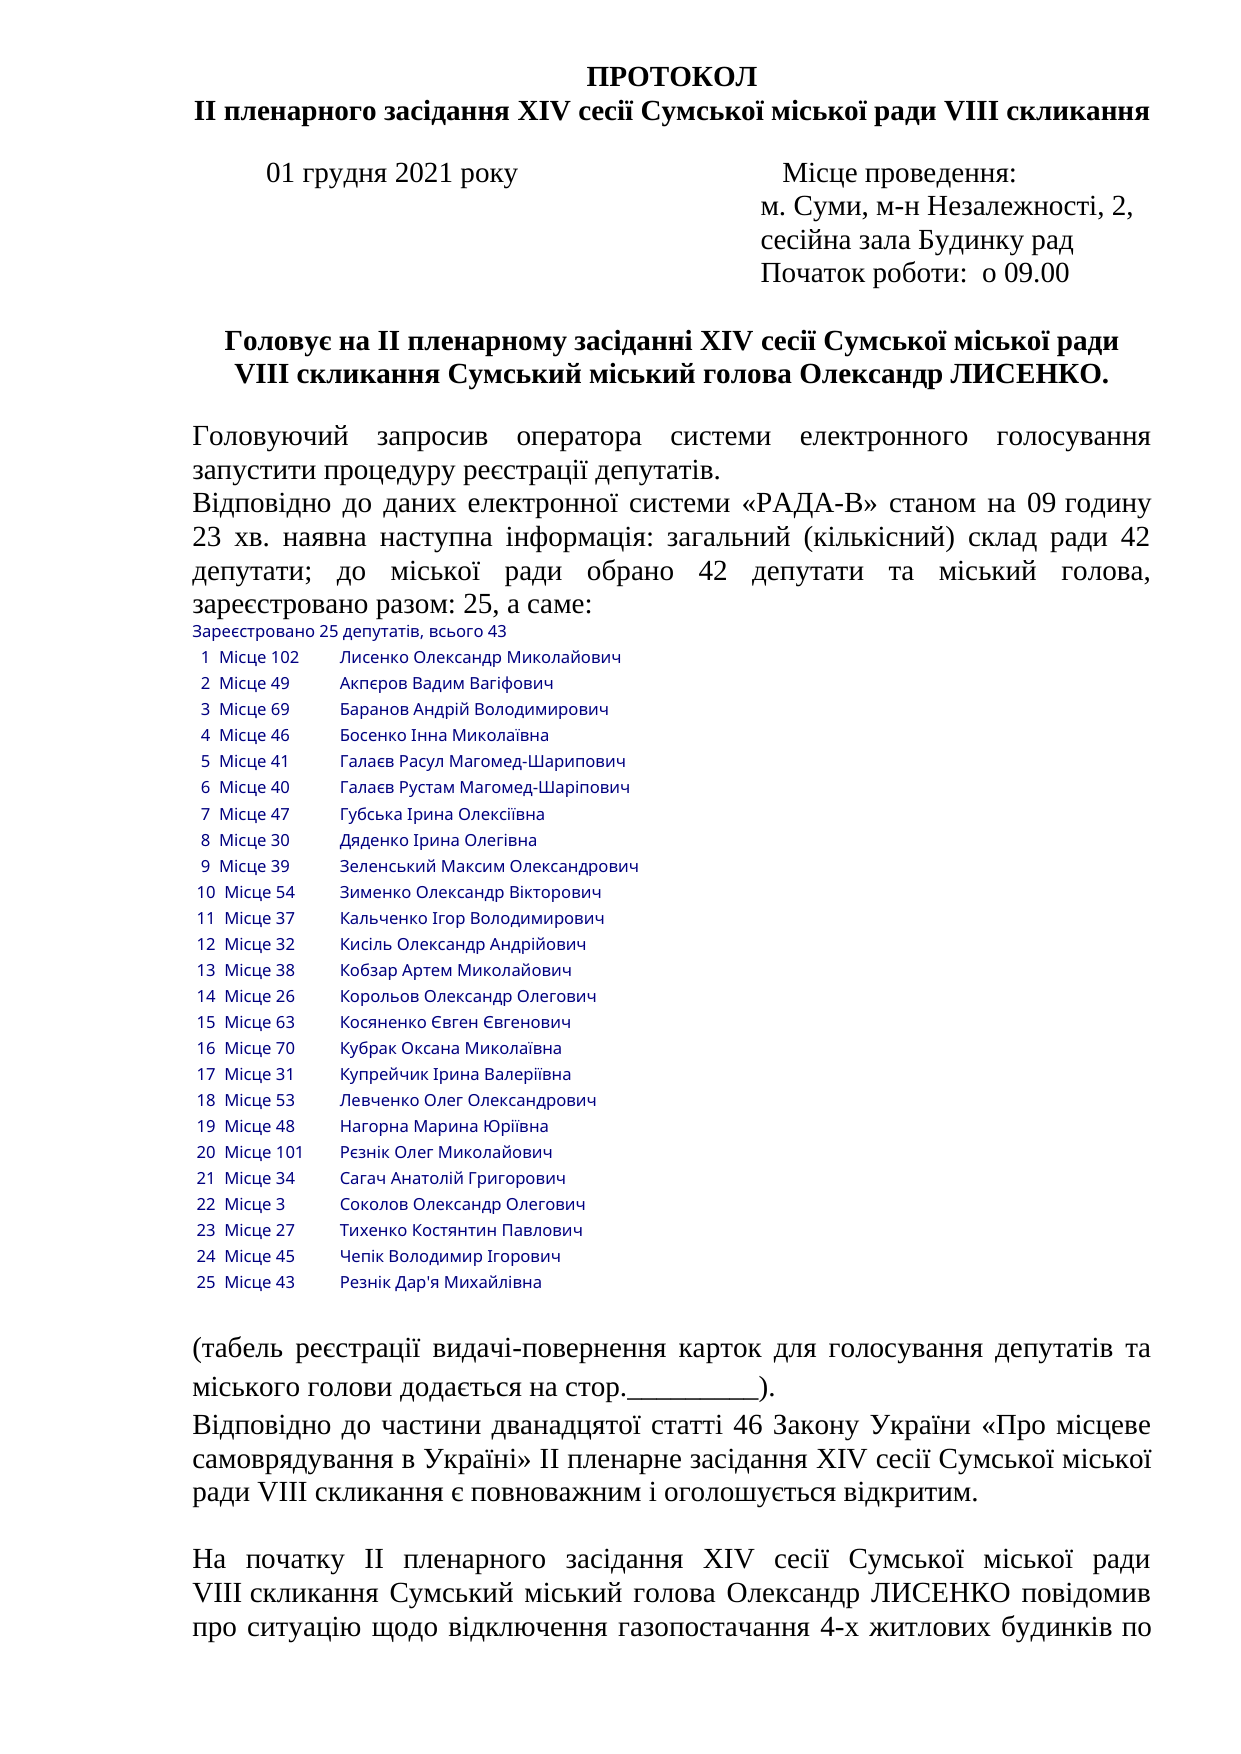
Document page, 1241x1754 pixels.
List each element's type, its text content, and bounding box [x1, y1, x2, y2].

text 10 Місце 54 Зименко Олександр Вікторович [192, 880, 1152, 903]
text Відповідно до даних електронної системи «РАДА-В» станом на 09 годину 23 хв. наявна наступна інформація: загальний (кількісний) склад ради 42 депутати; до міської ради обрано 42 депутати та міський голова, зареєстровано разом: 25, а саме: [192, 486, 1152, 620]
text Початок роботи: о 09.00 [753, 256, 1152, 289]
text 16 Місце 70 Кубрак Оксана Миколаївна [192, 1036, 1152, 1059]
text II пленарного засідання XIV сесії Сумської міської ради VІІI скликання [192, 93, 1152, 126]
text 2 Місце 49 Акпєров Вадим Вагіфович [192, 672, 1152, 694]
text 15 Місце 63 Косяненко Євген Євгенович [192, 1010, 1152, 1033]
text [192, 1542, 1152, 1642]
text 11 Місце 37 Кальченко Ігор Володимирович [192, 906, 1152, 929]
text м. Суми, м-н Незалежності, 2, [753, 188, 1152, 222]
text 01 грудня 2021 року Місце проведення: [192, 155, 1152, 188]
text 23 Місце 27 Тихенко Костянтин Павлович [192, 1219, 1152, 1241]
text 7 Місце 47 Губська Ірина Олексіївна [192, 802, 1152, 825]
text 5 Місце 41 Галаєв Расул Магомед-Шарипович [192, 750, 1152, 773]
text Головує на II пленарному засіданні XIV сесії Сумської міської ради VІІI скликання Сумський міський голова Олександр ЛИСЕНКО. [192, 323, 1152, 390]
text 17 Місце 31 Купрейчик Ірина Валеріївна [192, 1062, 1152, 1085]
text 18 Місце 53 Левченко Олег Олександрович [192, 1088, 1152, 1111]
text 21 Місце 34 Сагач Анатолій Григорович [192, 1167, 1152, 1189]
text 4 Місце 46 Босенко Інна Миколаївна [192, 724, 1152, 747]
text Головуючий запросив оператора системи електронного голосування запустити процедуру реєстрації депутатів. [192, 418, 1152, 486]
text 19 Місце 48 Нагорна Марина Юріївна [192, 1114, 1152, 1137]
text (табель реєстрації видачі-повернення карток для голосування депутатів та міського голови додається на стор._________). [192, 1330, 1152, 1402]
text 9 Місце 39 Зеленський Максим Олександрович [192, 854, 1152, 877]
text 22 Місце 3 Соколов Олександр Олегович [192, 1193, 1152, 1215]
text 13 Місце 38 Кобзар Артем Миколайович [192, 958, 1152, 981]
text Відповідно до частини дванадцятої статті 46 Закону України «Про місцеве самоврядування в Україні» II пленарне засідання XIV сесії Сумської міської ради VІІI скликання є повноважним і оголошується відкритим. [192, 1407, 1152, 1508]
text 12 Місце 32 Кисіль Олександр Андрійович [192, 932, 1152, 955]
text 24 Місце 45 Чепік Володимир Ігорович [192, 1245, 1152, 1267]
text сесійна зала Будинку рад [753, 222, 1152, 256]
text 8 Місце 30 Дяденко Ірина Олегівна [192, 828, 1152, 851]
text 1 Місце 102 Лисенко Олександр Миколайович [192, 646, 1152, 668]
text Зареєстровано 25 депутатів, всього 43 [192, 620, 1152, 642]
text 14 Місце 26 Корольов Олександр Олегович [192, 984, 1152, 1007]
text 3 Місце 69 Баранов Андрій Володимирович [192, 698, 1152, 721]
text 20 Місце 101 Рєзнік Олег Миколайович [192, 1141, 1152, 1163]
text 25 Місце 43 Резнік Дар'я Михайлівна [192, 1271, 1152, 1293]
text ПРОТОКОЛ [192, 59, 1152, 93]
text 6 Місце 40 Галаєв Рустам Магомед-Шаріпович [192, 776, 1152, 799]
